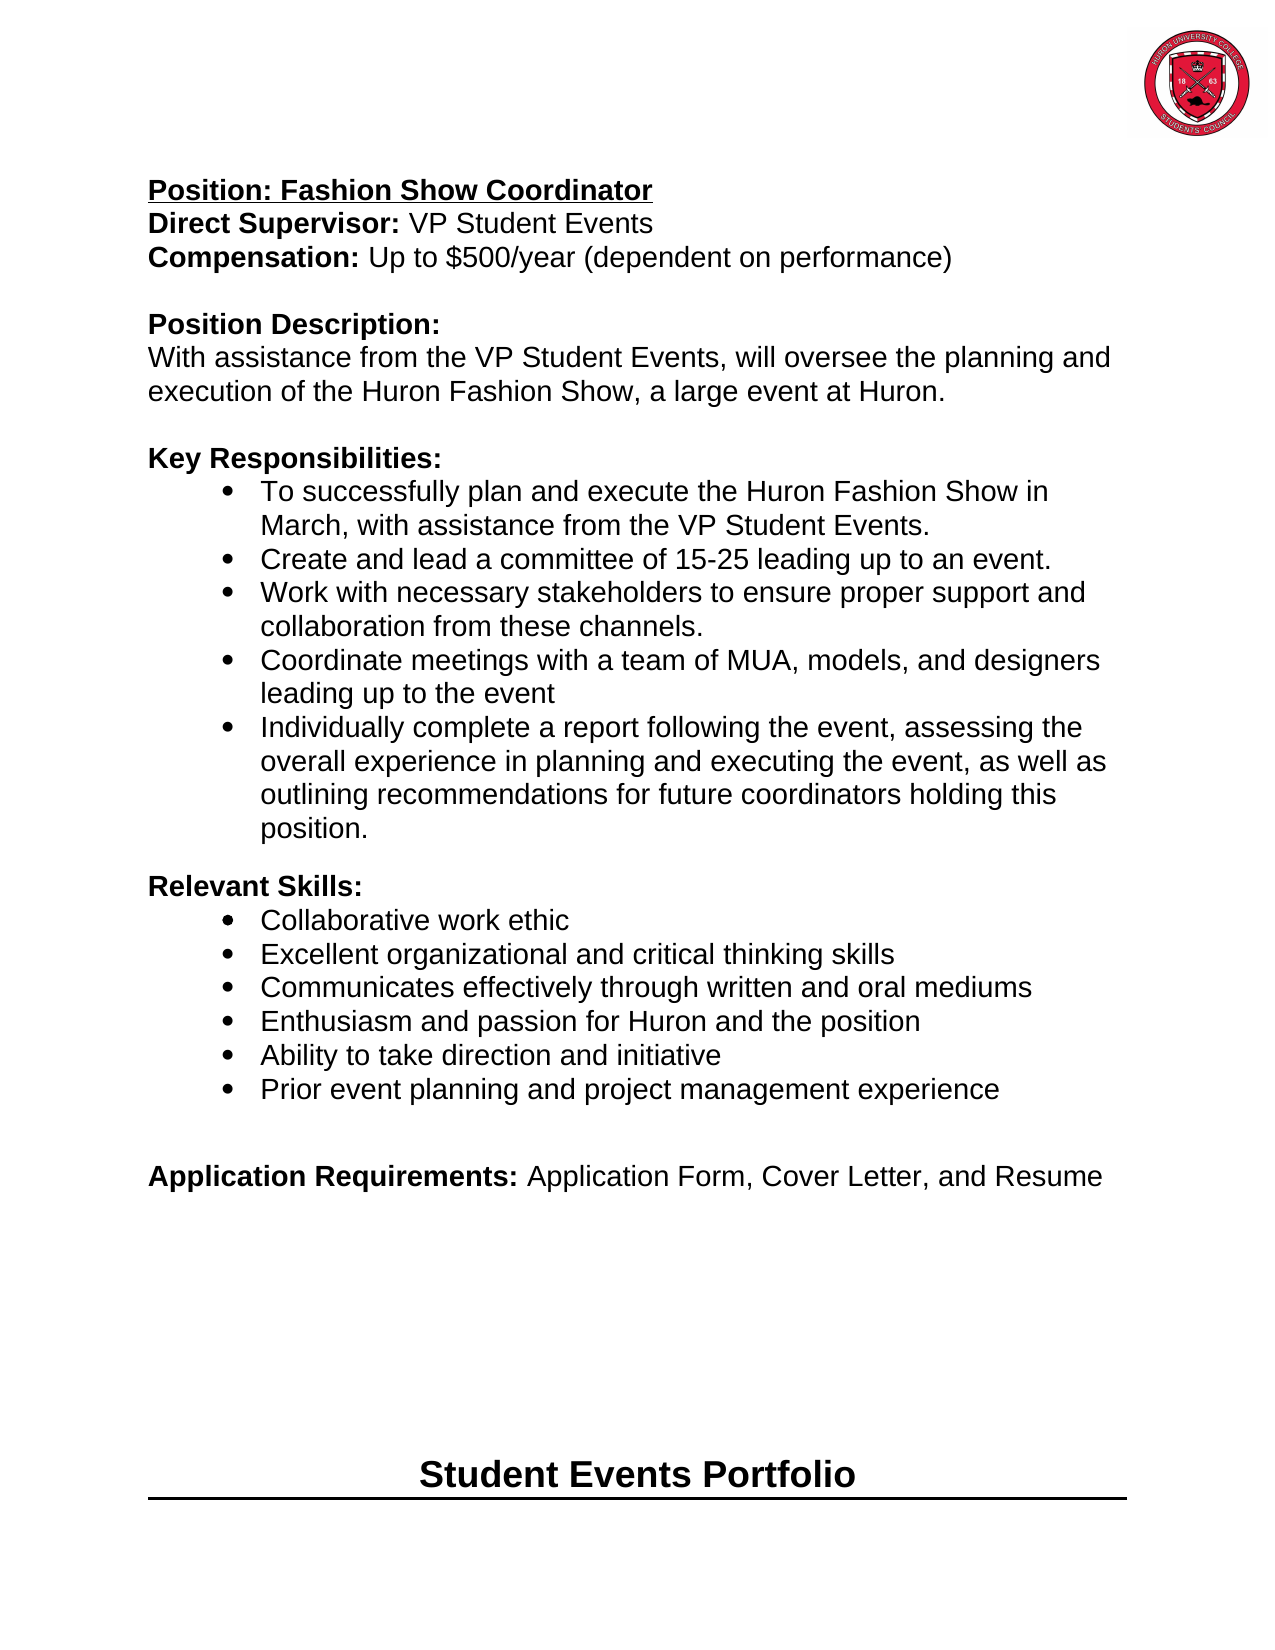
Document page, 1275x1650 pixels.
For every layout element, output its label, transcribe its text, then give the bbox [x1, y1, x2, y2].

text Application Requirements: Application Form, Cover Letter, and Resume [148, 1159, 1127, 1193]
list Work with necessary stakeholders to ensure proper support and collaboration from these channels. [223, 575, 1127, 643]
picture [1126, 27, 1268, 138]
text Position Description: [148, 307, 1127, 340]
list Create and lead a committee of 15-25 leading up to an event. [223, 542, 1127, 575]
list Collaborative work ethic [223, 903, 1127, 937]
text Direct Supervisor: VP Student Events [148, 206, 1127, 239]
text Compensation: Up to $500/year (dependent on performance) [148, 239, 1127, 273]
text Key Responsibilities: [148, 441, 1127, 474]
text Relevant Skills: [148, 869, 1127, 903]
list Individually complete a report following the event, assessing the overall experience in planning and executing the event, as well as outlining recommendations for future coordinators holding this position. [223, 710, 1127, 844]
subtitle Position: Fashion Show Coordinator [148, 172, 1127, 206]
list Coordinate meetings with a team of MUA, models, and designers leading up to the event [223, 643, 1127, 710]
list To successfully plan and execute the Huron Fashion Show in March, with assistance from the VP Student Events. [223, 474, 1127, 542]
list Ability to take direction and initiative [223, 1038, 1127, 1072]
text Student Events Portfolio [148, 1452, 1127, 1497]
list Excellent organizational and critical thinking skills [223, 937, 1127, 970]
list Prior event planning and project management experience [223, 1072, 1127, 1105]
list Communicates effectively through written and oral mediums [223, 970, 1127, 1004]
text With assistance from the VP Student Events, will oversee the planning and execution of the Huron Fashion Show, a large event at Huron. [947, 340, 1127, 407]
list Enthusiasm and passion for Huron and the position [223, 1004, 1127, 1038]
